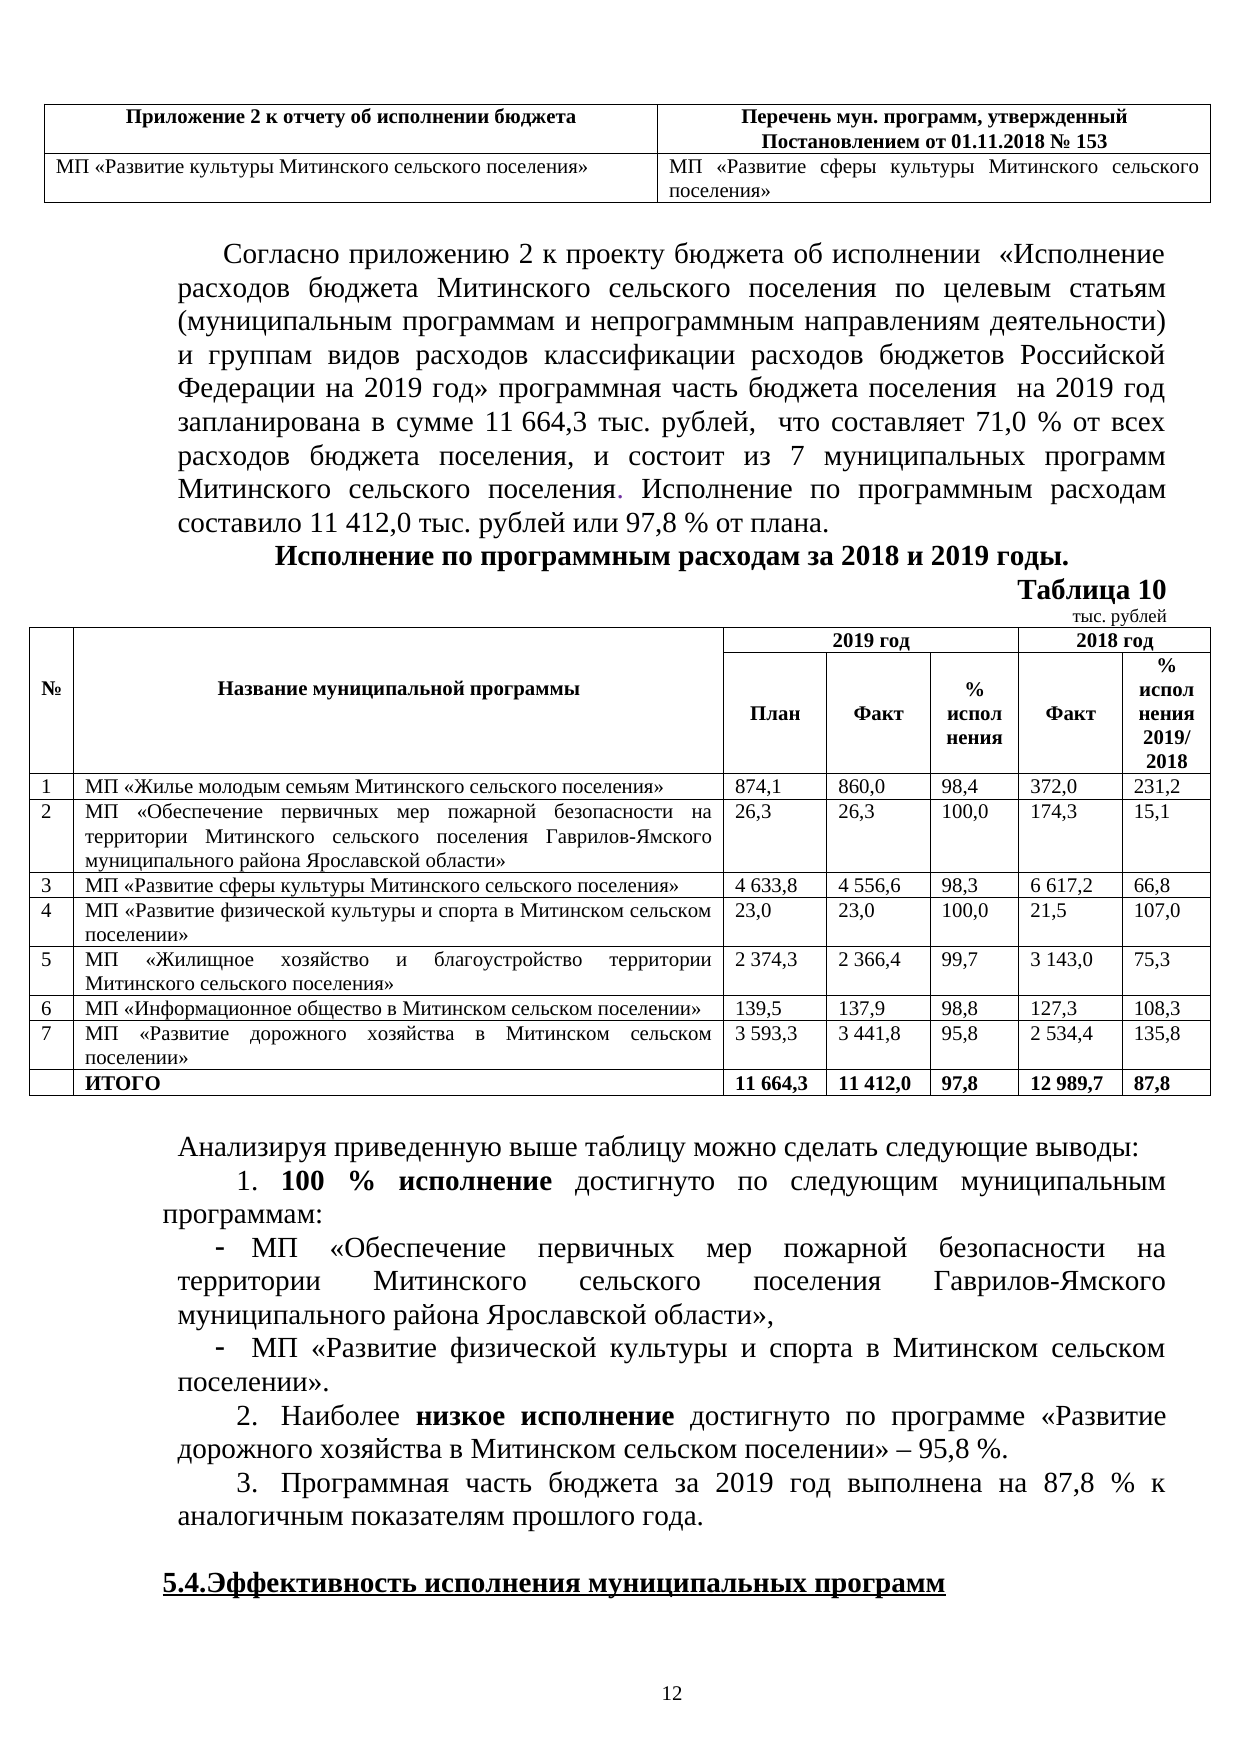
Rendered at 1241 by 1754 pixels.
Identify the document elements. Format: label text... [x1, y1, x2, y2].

table_cell 4 [30, 898, 73, 946]
table_cell 66,8 [1123, 873, 1210, 897]
table_cell 98,4 [931, 774, 1018, 798]
text тыс. рублей [177, 605, 1167, 627]
table_cell МП «Жилищное хозяйство и благоустройство территории Митинского сельского поселения» [74, 947, 723, 995]
table_cell План [724, 653, 826, 773]
table_cell 6 [30, 996, 73, 1020]
table_cell МП «Развитие дорожного хозяйства в Митинском сельском поселении» [74, 1021, 723, 1069]
table_cell ИТОГО [74, 1070, 723, 1094]
table_cell МП «Информационное общество в Митинском сельском поселении» [74, 996, 723, 1020]
table_cell 874,1 [724, 774, 826, 798]
table_cell 3 441,8 [827, 1021, 930, 1069]
list Программная часть бюджета за 2019 год выполнена на 87,8 % к аналогичным показателям прошлого года. [177, 1465, 1167, 1532]
table_cell 23,0 [724, 898, 826, 946]
table_cell 11 412,0 [827, 1070, 930, 1094]
table_cell МП «Развитие сферы культуры Митинского сельского поселения» [74, 873, 723, 897]
table_cell % исполнения 2019/ 2018 [1123, 653, 1210, 773]
table_cell 137,9 [827, 996, 930, 1020]
table_cell 98,8 [931, 996, 1018, 1020]
table_cell 2 374,3 [724, 947, 826, 995]
text 5.4.Эффективность исполнения муниципальных программ [162, 1565, 1167, 1599]
table_cell 174,3 [1019, 800, 1122, 872]
table_cell 127,3 [1019, 996, 1122, 1020]
table_cell 97,8 [931, 1070, 1018, 1094]
table_cell 95,8 [931, 1021, 1018, 1069]
table_cell 4 633,8 [724, 873, 826, 897]
table_cell [30, 1070, 73, 1094]
table_cell 372,0 [1019, 774, 1122, 798]
list 100 % исполнение достигнуто по следующим муниципальным программам: [162, 1163, 1167, 1230]
table_cell 26,3 [827, 800, 930, 872]
text Таблица 10 [177, 572, 1167, 605]
table_cell Факт [1019, 653, 1122, 773]
table_cell МП «Развитие физической культуры и спорта в Митинском сельском поселении» [74, 898, 723, 946]
table_cell 5 [30, 947, 73, 995]
table_cell 100,0 [931, 898, 1018, 946]
table_cell МП «Развитие культуры Митинского сельского поселения» [45, 154, 657, 202]
table_cell 26,3 [724, 800, 826, 872]
text Исполнение по программным расходам за 2018 и 2019 годы. [177, 538, 1167, 572]
text Согласно приложению 2 к проекту бюджета об исполнении «Исполнение расходов бюджета Митинского сельского поселения по целевым статьям (муниципальным программам и непрограммным направлениям деятельности) и группам видов расходов классификации расходов бюджетов Российской Федерации на 2019 год» программная часть бюджета поселения на 2019 год запланирована в сумме 11 664,3 тыс. рублей, что составляет 71,0 % от всех расходов бюджета поселения, и состоит из 7 муниципальных программ Митинского сельского поселения. Исполнение по программным расходам составило 11 412,0 тыс. рублей или 97,8 % от плана. [177, 236, 1167, 538]
table_cell 3 143,0 [1019, 947, 1122, 995]
table_cell % исполнения [931, 653, 1018, 773]
table_cell 3 [30, 873, 73, 897]
table_header 2019 год [724, 628, 1018, 652]
table_cell МП «Жилье молодым семьям Митинского сельского поселения» [74, 774, 723, 798]
table_cell 12 989,7 [1019, 1070, 1122, 1094]
table_cell 98,3 [931, 873, 1018, 897]
table_cell 23,0 [827, 898, 930, 946]
table_cell 1 [30, 774, 73, 798]
table_cell 231,2 [1123, 774, 1210, 798]
table_cell 6 617,2 [1019, 873, 1122, 897]
table_cell 7 [30, 1021, 73, 1069]
table_cell 99,7 [931, 947, 1018, 995]
table_cell 4 556,6 [827, 873, 930, 897]
table_cell 21,5 [1019, 898, 1122, 946]
table_header № [30, 628, 73, 773]
table_cell Приложение 2 к отчету об исполнении бюджета [45, 105, 657, 153]
table_cell 100,0 [931, 800, 1018, 872]
table_cell Факт [827, 653, 930, 773]
text Анализируя приведенную выше таблицу можно сделать следующие выводы: [177, 1129, 1167, 1163]
table_cell 860,0 [827, 774, 930, 798]
table_cell 2 366,4 [827, 947, 930, 995]
table_cell 11 664,3 [724, 1070, 826, 1094]
table_cell МП «Развитие сферы культуры Митинского сельского поселения» [658, 154, 1210, 202]
table_cell Перечень мун. программ, утвержденный Постановлением от 01.11.2018 № 153 [658, 105, 1210, 153]
table_cell 2 534,4 [1019, 1021, 1122, 1069]
table_cell 2 [30, 800, 73, 872]
list Наиболее низкое исполнение достигнуто по программе «Развитие дорожного хозяйства в Митинском сельском поселении» – 95,8 %. [177, 1398, 1167, 1465]
list МП «Обеспечение первичных мер пожарной безопасности на территории Митинского сельского поселения Гаврилов-Ямского муниципального района Ярославской области», [177, 1230, 1167, 1330]
table_header 2018 год [1019, 628, 1210, 652]
table_header Название муниципальной программы [74, 628, 723, 773]
table_cell 135,8 [1123, 1021, 1210, 1069]
table_cell МП «Обеспечение первичных мер пожарной безопасности на территории Митинского сельского поселения Гаврилов-Ямского муниципального района Ярославской области» [74, 800, 723, 872]
table_cell 3 593,3 [724, 1021, 826, 1069]
table_cell 107,0 [1123, 898, 1210, 946]
table_cell 87,8 [1123, 1070, 1210, 1094]
list МП «Развитие физической культуры и спорта в Митинском сельском поселении». [177, 1330, 1167, 1398]
table_cell 75,3 [1123, 947, 1210, 995]
table_cell 108,3 [1123, 996, 1210, 1020]
table_cell 15,1 [1123, 800, 1210, 872]
table_cell 139,5 [724, 996, 826, 1020]
